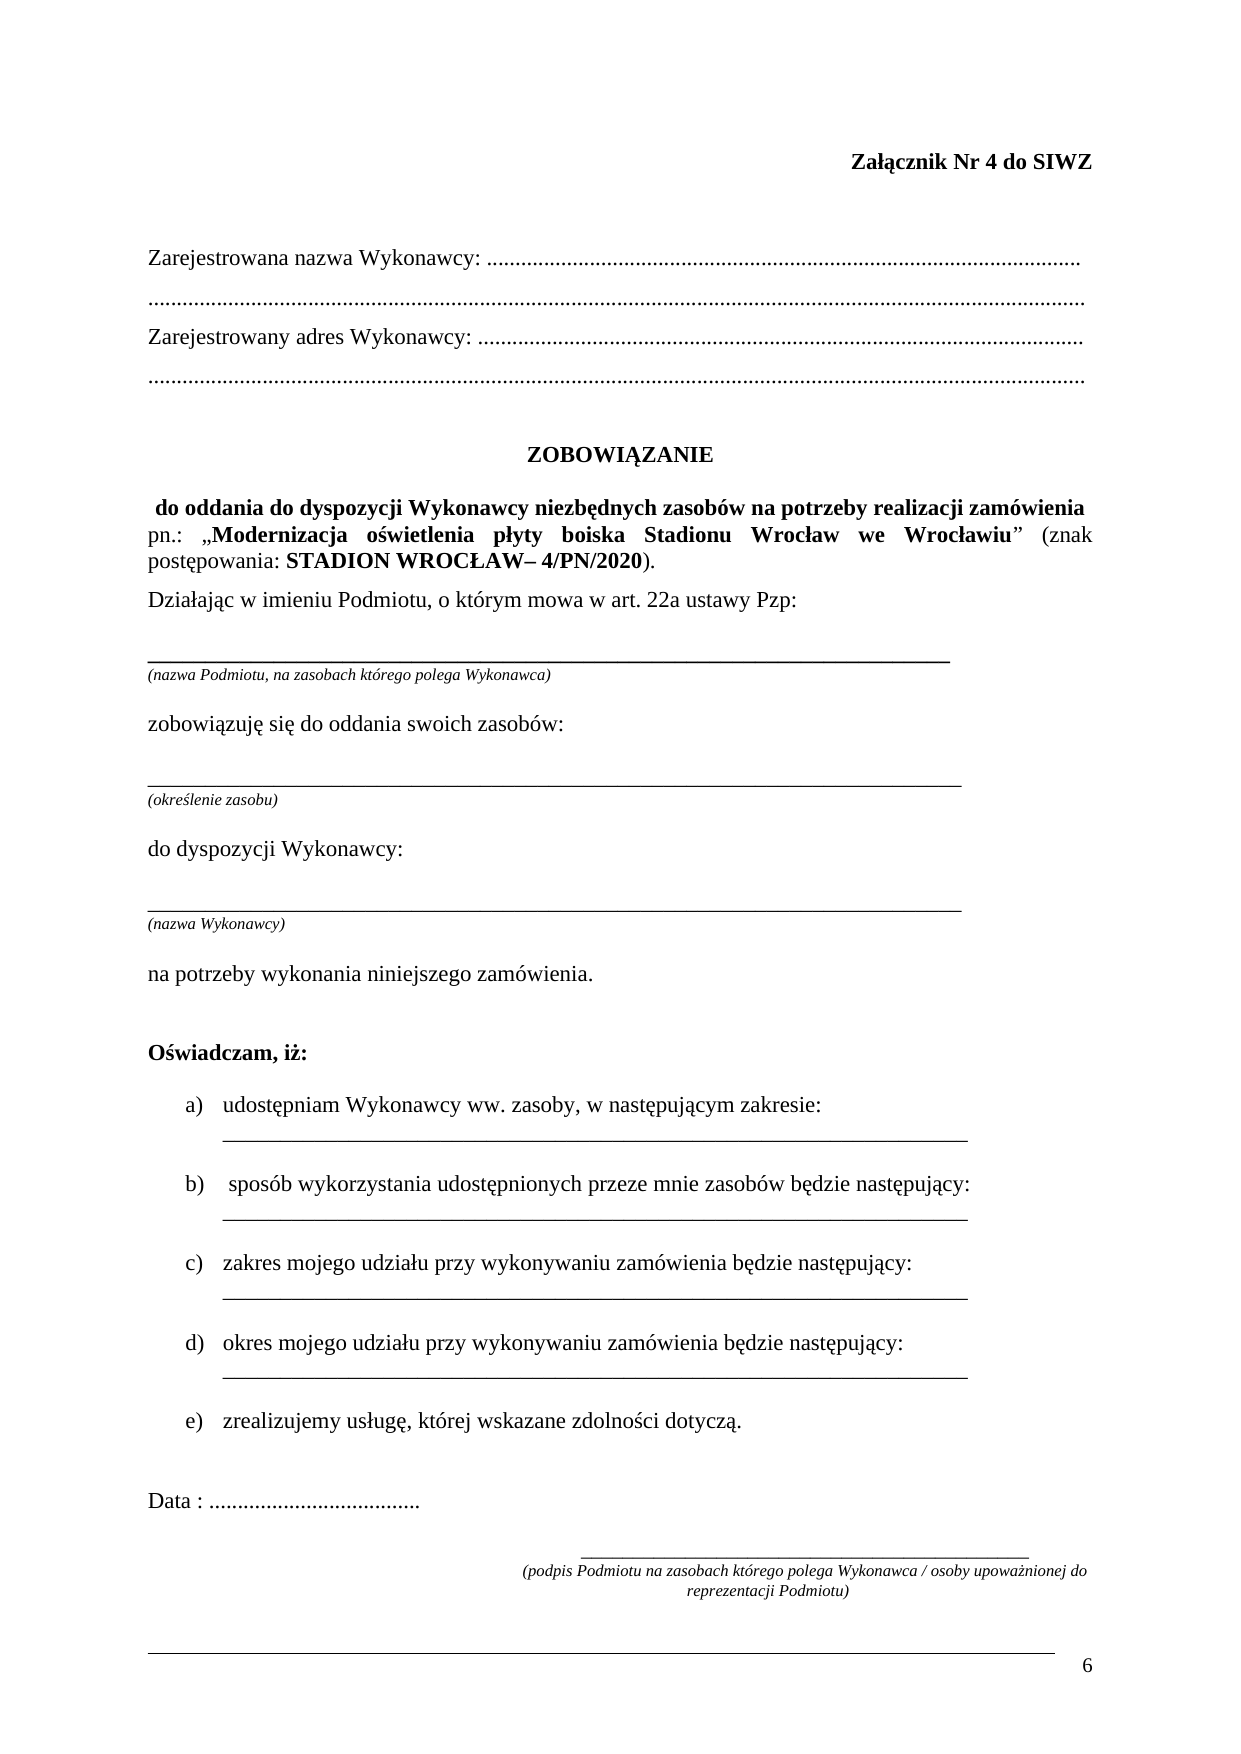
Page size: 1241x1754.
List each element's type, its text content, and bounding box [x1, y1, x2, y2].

list zakres mojego udziału przy wykonywaniu zamówienia będzie następujący: [185, 1249, 1063, 1276]
text Zarejestrowana nazwa Wykonawcy: ........................................................................................................ [148, 244, 1092, 270]
text Oświadczam, iż: [148, 1039, 1063, 1065]
text (określenie zasobu) [148, 789, 1092, 809]
list okres mojego udziału przy wykonywaniu zamówienia będzie następujący: [185, 1328, 1063, 1355]
text .................................................................................................................................................................... [148, 283, 1092, 310]
text ZOBOWIĄZANIE [148, 442, 1092, 468]
list sposób wykorzystania udostępnionych przeze mnie zasobów będzie następujący: [185, 1170, 1063, 1197]
text (podpis Podmiotu na zasobach którego polega Wykonawca / osoby upoważnionej do reprezentacji Podmiotu) [443, 1561, 1092, 1599]
text _________________________________________________________________ [223, 1355, 1092, 1381]
text _______________________________________________________________________ [148, 888, 1093, 914]
text zobowiązuję się do oddania swoich zasobów: [148, 710, 1093, 737]
text _________________________________________________________________ [223, 1276, 1092, 1302]
text (nazwa Wykonawcy) [148, 914, 1092, 933]
list udostępniam Wykonawcy ww. zasoby, w następującym zakresie: [185, 1091, 1092, 1118]
text Zarejestrowany adres Wykonawcy: .......................................................................................................... [148, 323, 1092, 349]
text (nazwa Podmiotu, na zasobach którego polega Wykonawca) [148, 665, 1092, 684]
text na potrzeby wykonania niniejszego zamówienia. [148, 959, 1092, 986]
text ______________________________________________________________________ [148, 638, 1093, 665]
text ___________________________________________ [443, 1537, 1092, 1561]
text _________________________________________________________________ [223, 1118, 1092, 1144]
text pn.: „Modernizacja oświetlenia płyty boiska Stadionu Wrocław we Wrocławiu” (znak postępowania: STADION WROCŁAW– 4/PN/2020). [148, 521, 1092, 573]
text _______________________________________________________________________ [148, 763, 1093, 789]
text do oddania do dyspozycji Wykonawcy niezbędnych zasobów na potrzeby realizacji zamówienia [148, 494, 1092, 521]
text do dyspozycji Wykonawcy: [148, 835, 1093, 861]
text Działając w imieniu Podmiotu, o którym mowa w art. 22a ustawy Pzp: [148, 586, 1092, 612]
text Załącznik Nr 4 do SIWZ [148, 148, 1092, 174]
text _________________________________________________________________ [223, 1197, 1093, 1223]
text Data : ..................................... [148, 1487, 1092, 1513]
list zrealizujemy usługę, której wskazane zdolności dotyczą. [185, 1408, 1063, 1434]
text .................................................................................................................................................................... [148, 362, 1092, 389]
